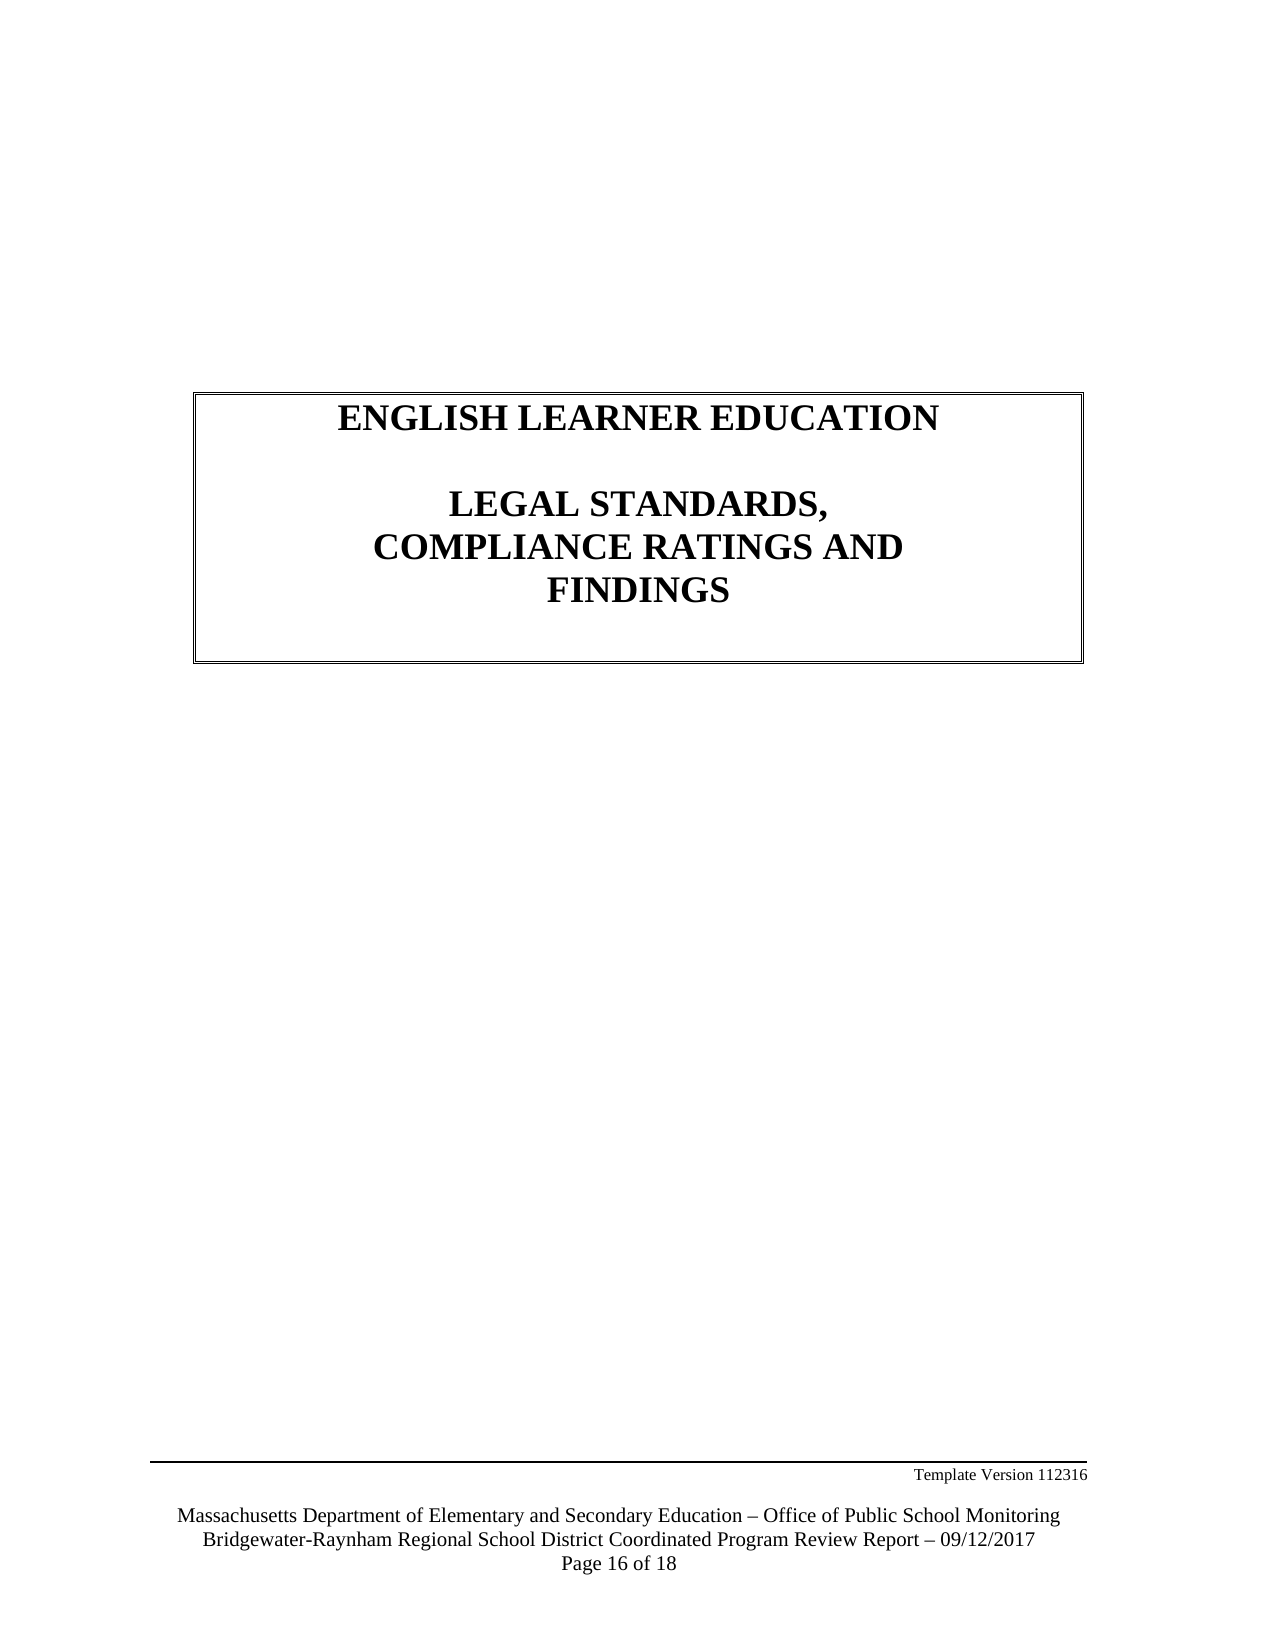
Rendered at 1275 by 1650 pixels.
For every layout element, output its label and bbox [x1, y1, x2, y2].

table_header [175, 150, 1101, 1429]
